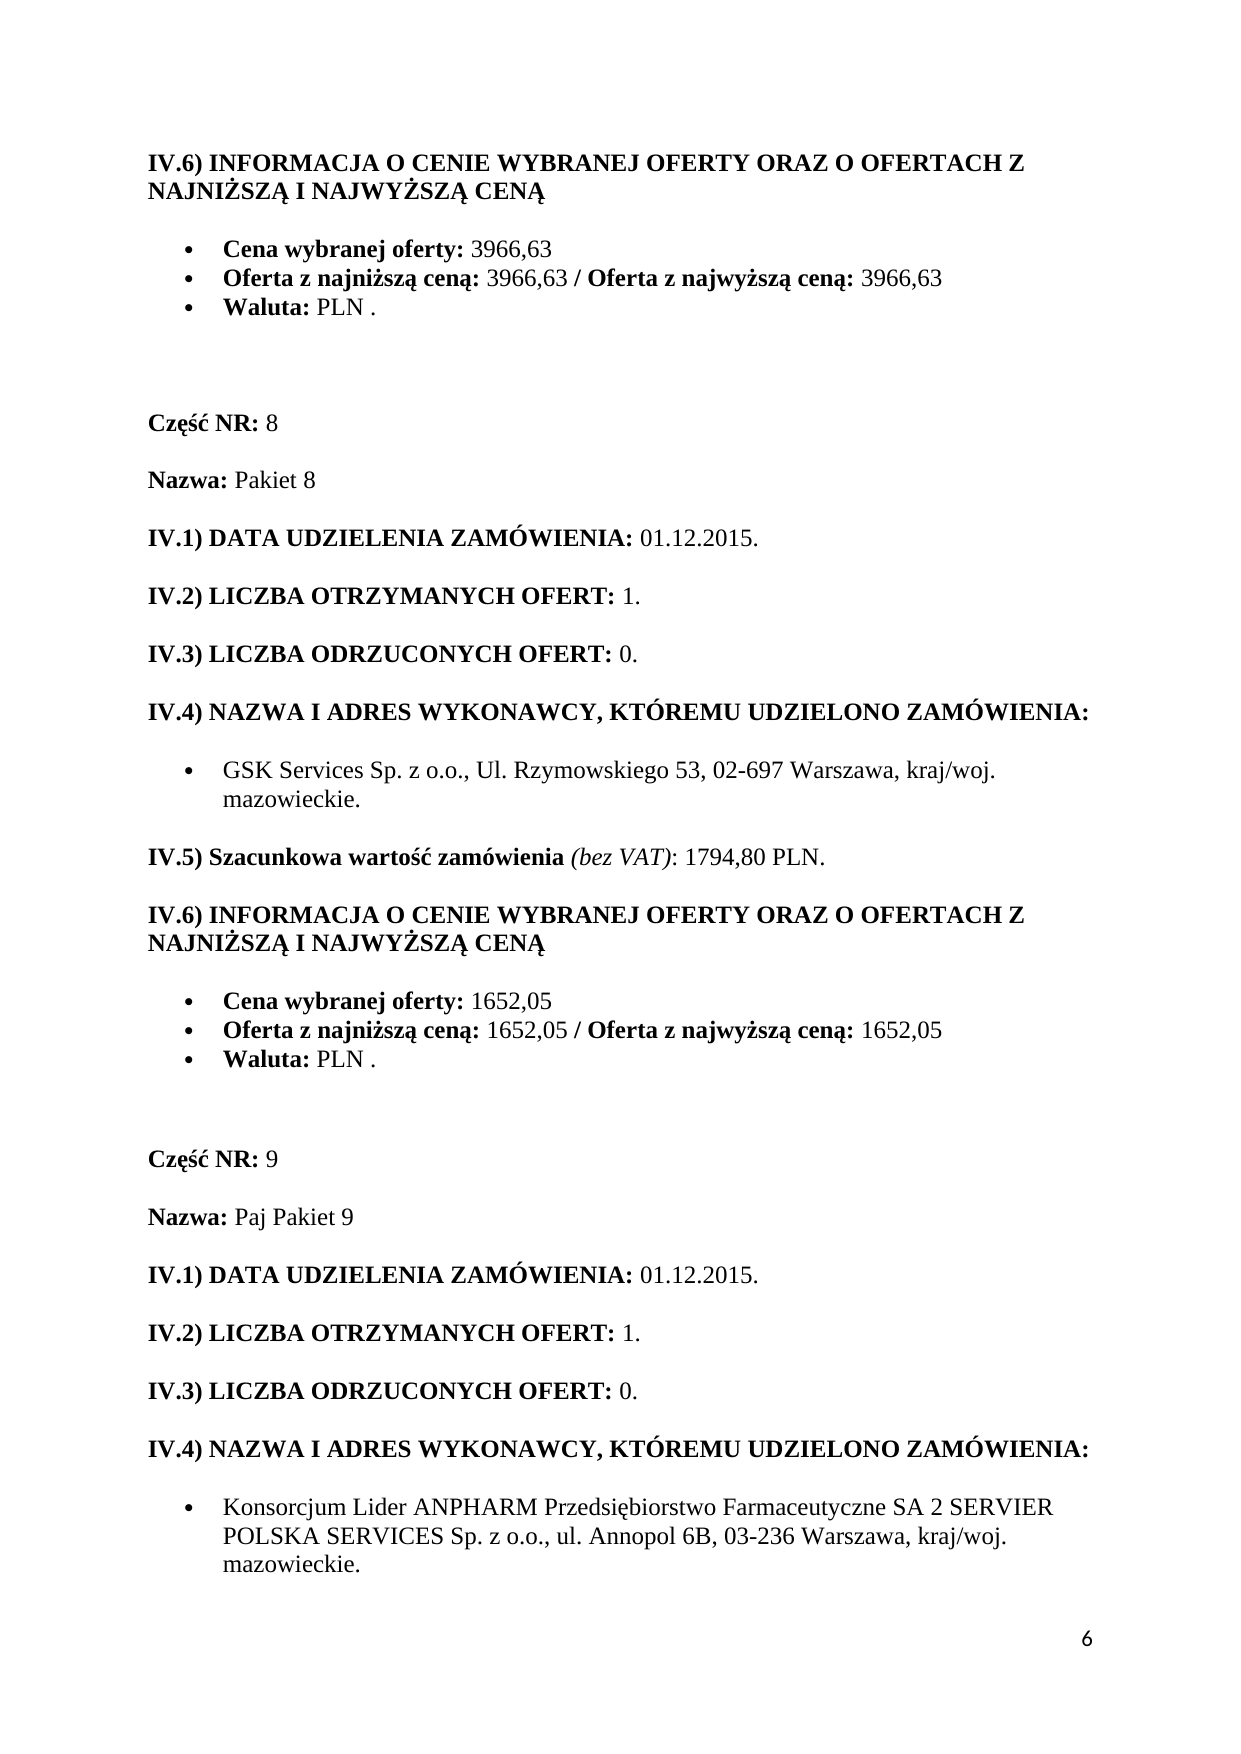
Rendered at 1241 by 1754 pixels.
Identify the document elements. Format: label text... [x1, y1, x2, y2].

text IV.4) NAZWA I ADRES WYKONAWCY, KTÓREMU UDZIELONO ZAMÓWIENIA: [148, 697, 1093, 726]
list Cena wybranej oferty: 3966,63 [185, 234, 1093, 263]
text IV.1) DATA UDZIELENIA ZAMÓWIENIA: 01.12.2015. [148, 523, 1093, 552]
text Nazwa: Paj Pakiet 9 [148, 1202, 1093, 1231]
list GSK Services Sp. z o.o., Ul. Rzymowskiego 53, 02-697 Warszawa, kraj/woj. mazowieckie. [185, 755, 1093, 813]
text Część NR: 8 [148, 408, 1093, 436]
list Oferta z najniższą ceną: 1652,05 / Oferta z najwyższą ceną: 1652,05 [185, 1015, 1093, 1044]
text Nazwa: Pakiet 8 [148, 466, 1093, 494]
list Waluta: PLN . [185, 1044, 1093, 1073]
text IV.2) LICZBA OTRZYMANYCH OFERT: 1. [148, 1318, 1093, 1347]
list Konsorcjum Lider ANPHARM Przedsiębiorstwo Farmaceutyczne SA 2 SERVIER POLSKA SERVICES Sp. z o.o., ul. Annopol 6B, 03-236 Warszawa, kraj/woj. mazowieckie. [185, 1492, 1093, 1578]
text IV.2) LICZBA OTRZYMANYCH OFERT: 1. [148, 581, 1093, 610]
list Oferta z najniższą ceną: 3966,63 / Oferta z najwyższą ceną: 3966,63 [185, 263, 1093, 292]
text IV.6) INFORMACJA O CENIE WYBRANEJ OFERTY ORAZ O OFERTACH Z NAJNIŻSZĄ I NAJWYŻSZĄ CENĄ [148, 900, 1093, 957]
list Cena wybranej oferty: 1652,05 [185, 986, 1093, 1015]
text IV.3) LICZBA ODRZUCONYCH OFERT: 0. [148, 639, 1093, 668]
text IV.4) NAZWA I ADRES WYKONAWCY, KTÓREMU UDZIELONO ZAMÓWIENIA: [148, 1434, 1093, 1463]
text IV.3) LICZBA ODRZUCONYCH OFERT: 0. [148, 1376, 1093, 1405]
text IV.5) Szacunkowa wartość zamówienia (bez VAT): 1794,80 PLN. [148, 842, 1093, 871]
text IV.1) DATA UDZIELENIA ZAMÓWIENIA: 01.12.2015. [148, 1260, 1093, 1289]
text IV.6) INFORMACJA O CENIE WYBRANEJ OFERTY ORAZ O OFERTACH Z NAJNIŻSZĄ I NAJWYŻSZĄ CENĄ [148, 148, 1093, 205]
list Waluta: PLN . [185, 292, 1093, 321]
text Część NR: 9 [148, 1144, 1093, 1173]
